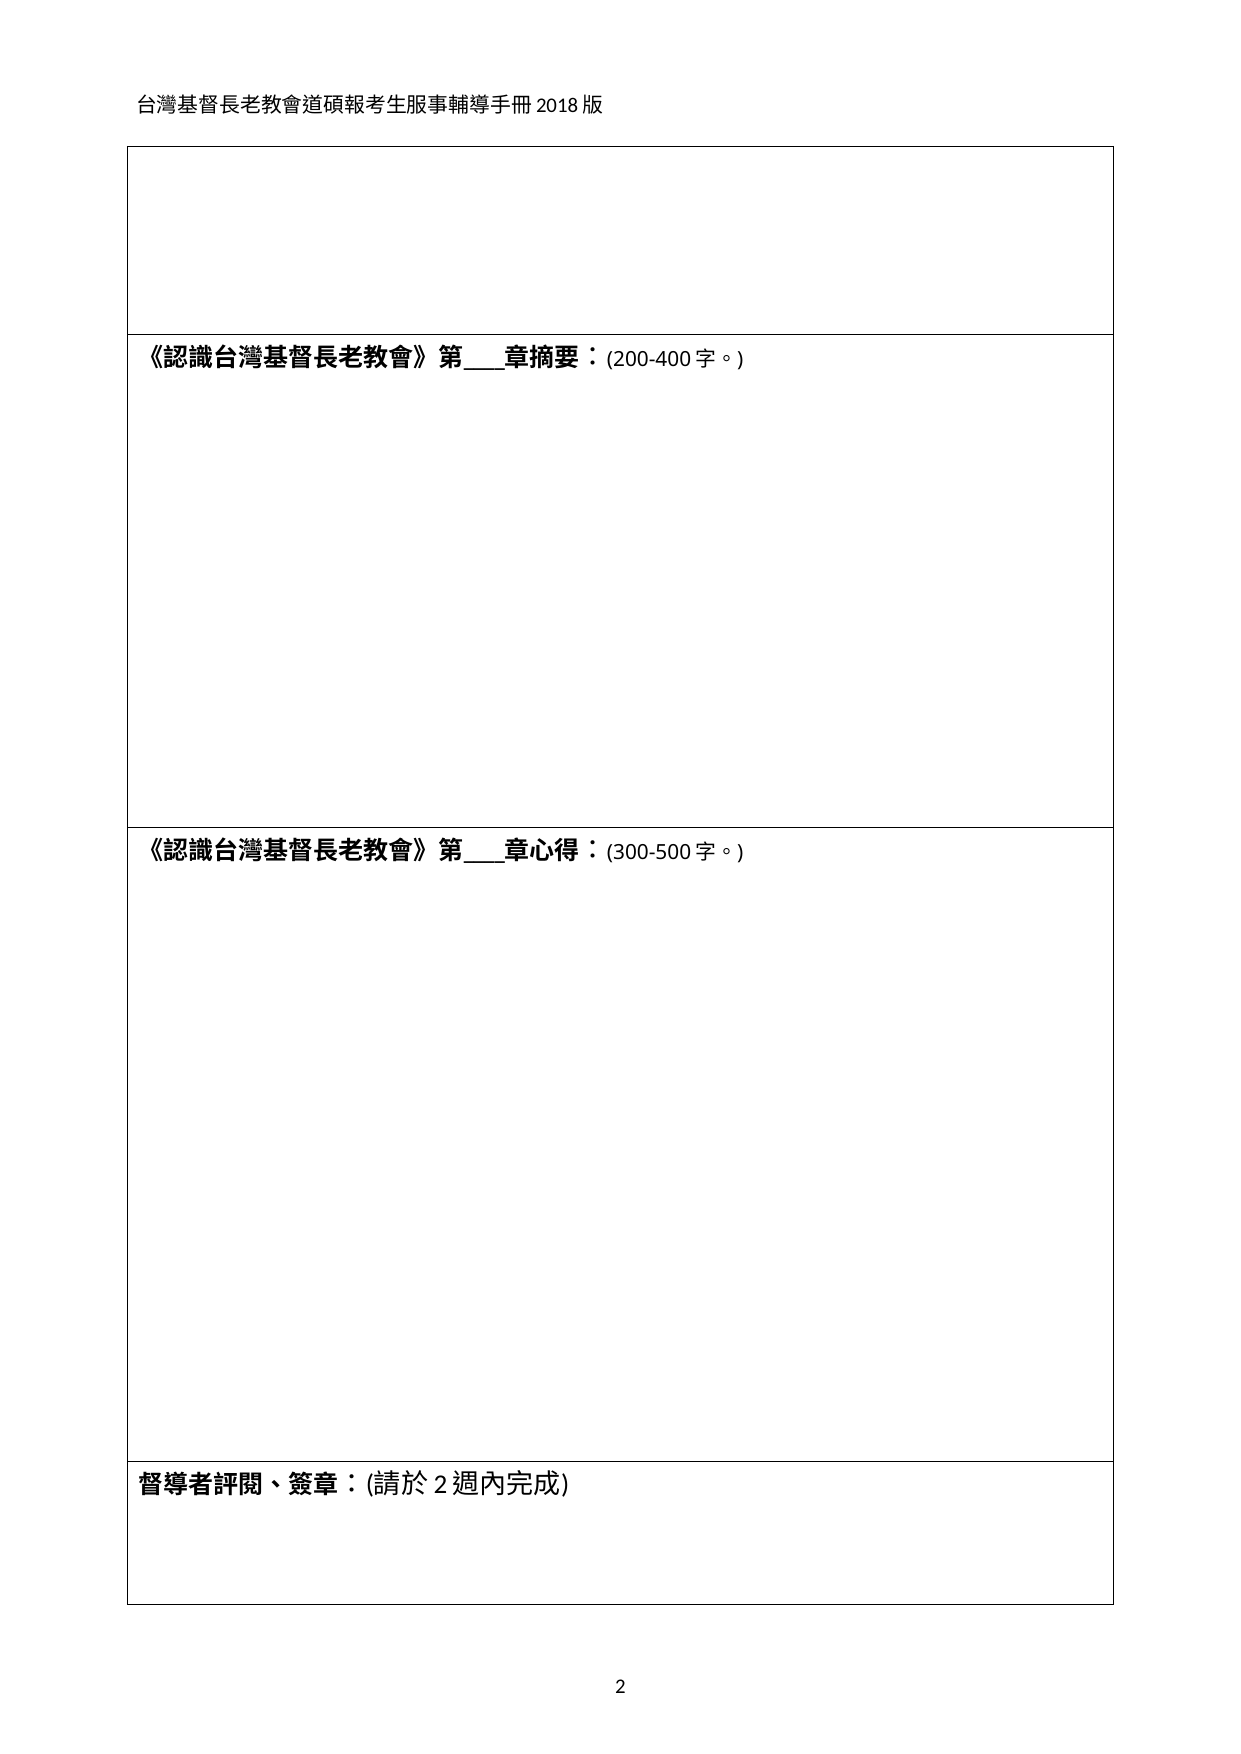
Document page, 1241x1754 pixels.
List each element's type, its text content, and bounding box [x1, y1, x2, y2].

table_cell 《認識台灣基督長老教會》第____章摘要：(200-400字。) [128, 335, 1113, 827]
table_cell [128, 1462, 1113, 1603]
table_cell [128, 147, 1113, 334]
table_cell 《認識台灣基督長老教會》第____章心得：(300-500字。) [128, 828, 1113, 1461]
